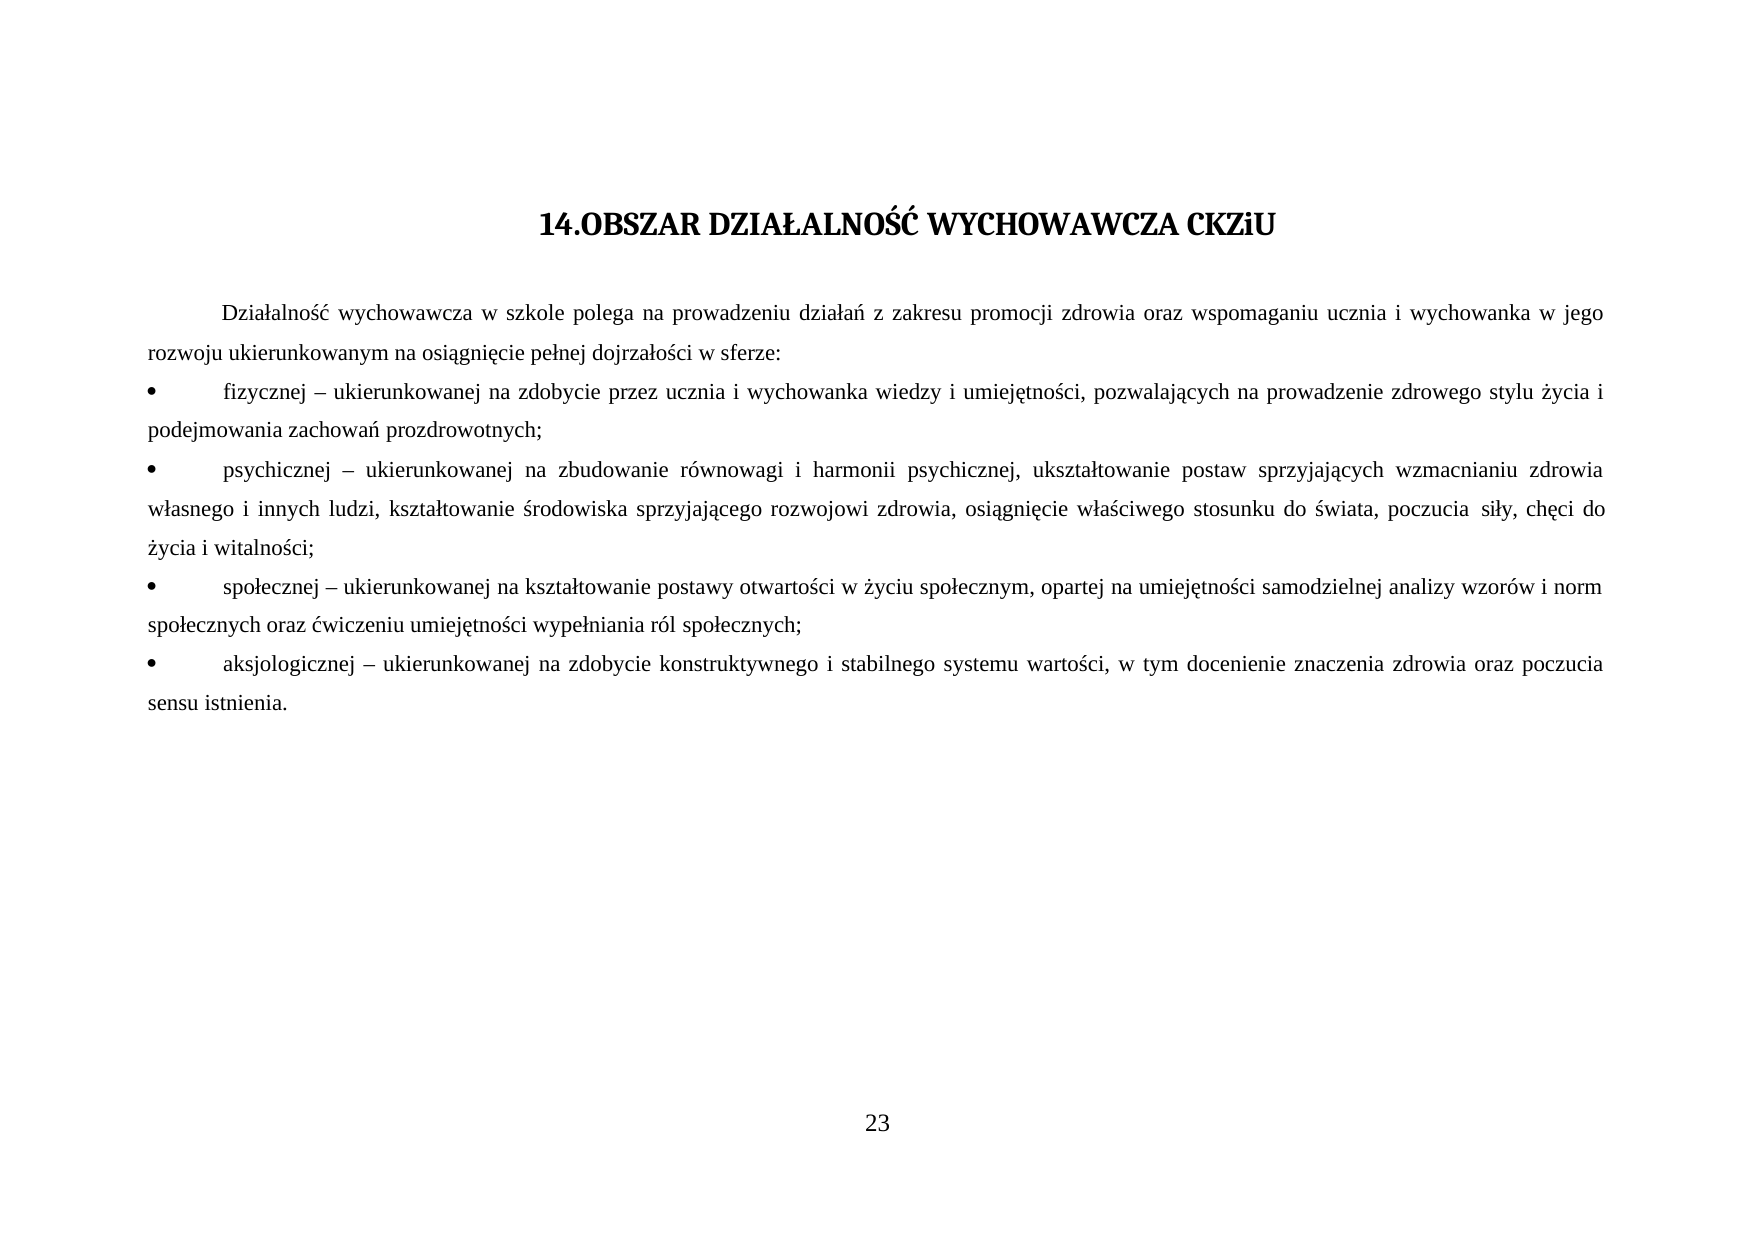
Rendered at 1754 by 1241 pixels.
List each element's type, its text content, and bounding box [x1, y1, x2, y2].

list fizycznej – ukierunkowanej na zdobycie przez ucznia i wychowanka wiedzy i umiejętności, pozwalających na prowadzenie zdrowego stylu życia i podejmowania zachowań prozdrowotnych; [148, 378, 1606, 443]
text Działalność wychowawcza w szkole polega na prowadzeniu działań z zakresu promocji zdrowia oraz wspomaganiu ucznia i wychowanka w jego rozwoju ukierunkowanym na osiągnięcie pełnej dojrzałości w sferze: [148, 299, 1606, 365]
list psychicznej – ukierunkowanej na zbudowanie równowagi i harmonii psychicznej, ukształtowanie postaw sprzyjających wzmacnianiu zdrowia własnego i innych ludzi, kształtowanie środowiska sprzyjającego rozwojowi zdrowia, osiągnięcie właściwego stosunku do świata, poczucia siły, chęci do życia i witalności; [148, 456, 1606, 560]
text 14.OBSZAR DZIAŁALNOŚĆ WYCHOWAWCZA CKZiU [135, 206, 1681, 244]
list aksjologicznej – ukierunkowanej na zdobycie konstruktywnego i stabilnego systemu wartości, w tym docenienie znaczenia zdrowia oraz poczucia sensu istnienia. [148, 650, 1606, 715]
list społecznej – ukierunkowanej na kształtowanie postawy otwartości w życiu społecznym, opartej na umiejętności samodzielnej analizy wzorów i norm społecznych oraz ćwiczeniu umiejętności wypełniania ról społecznych; [148, 573, 1605, 637]
